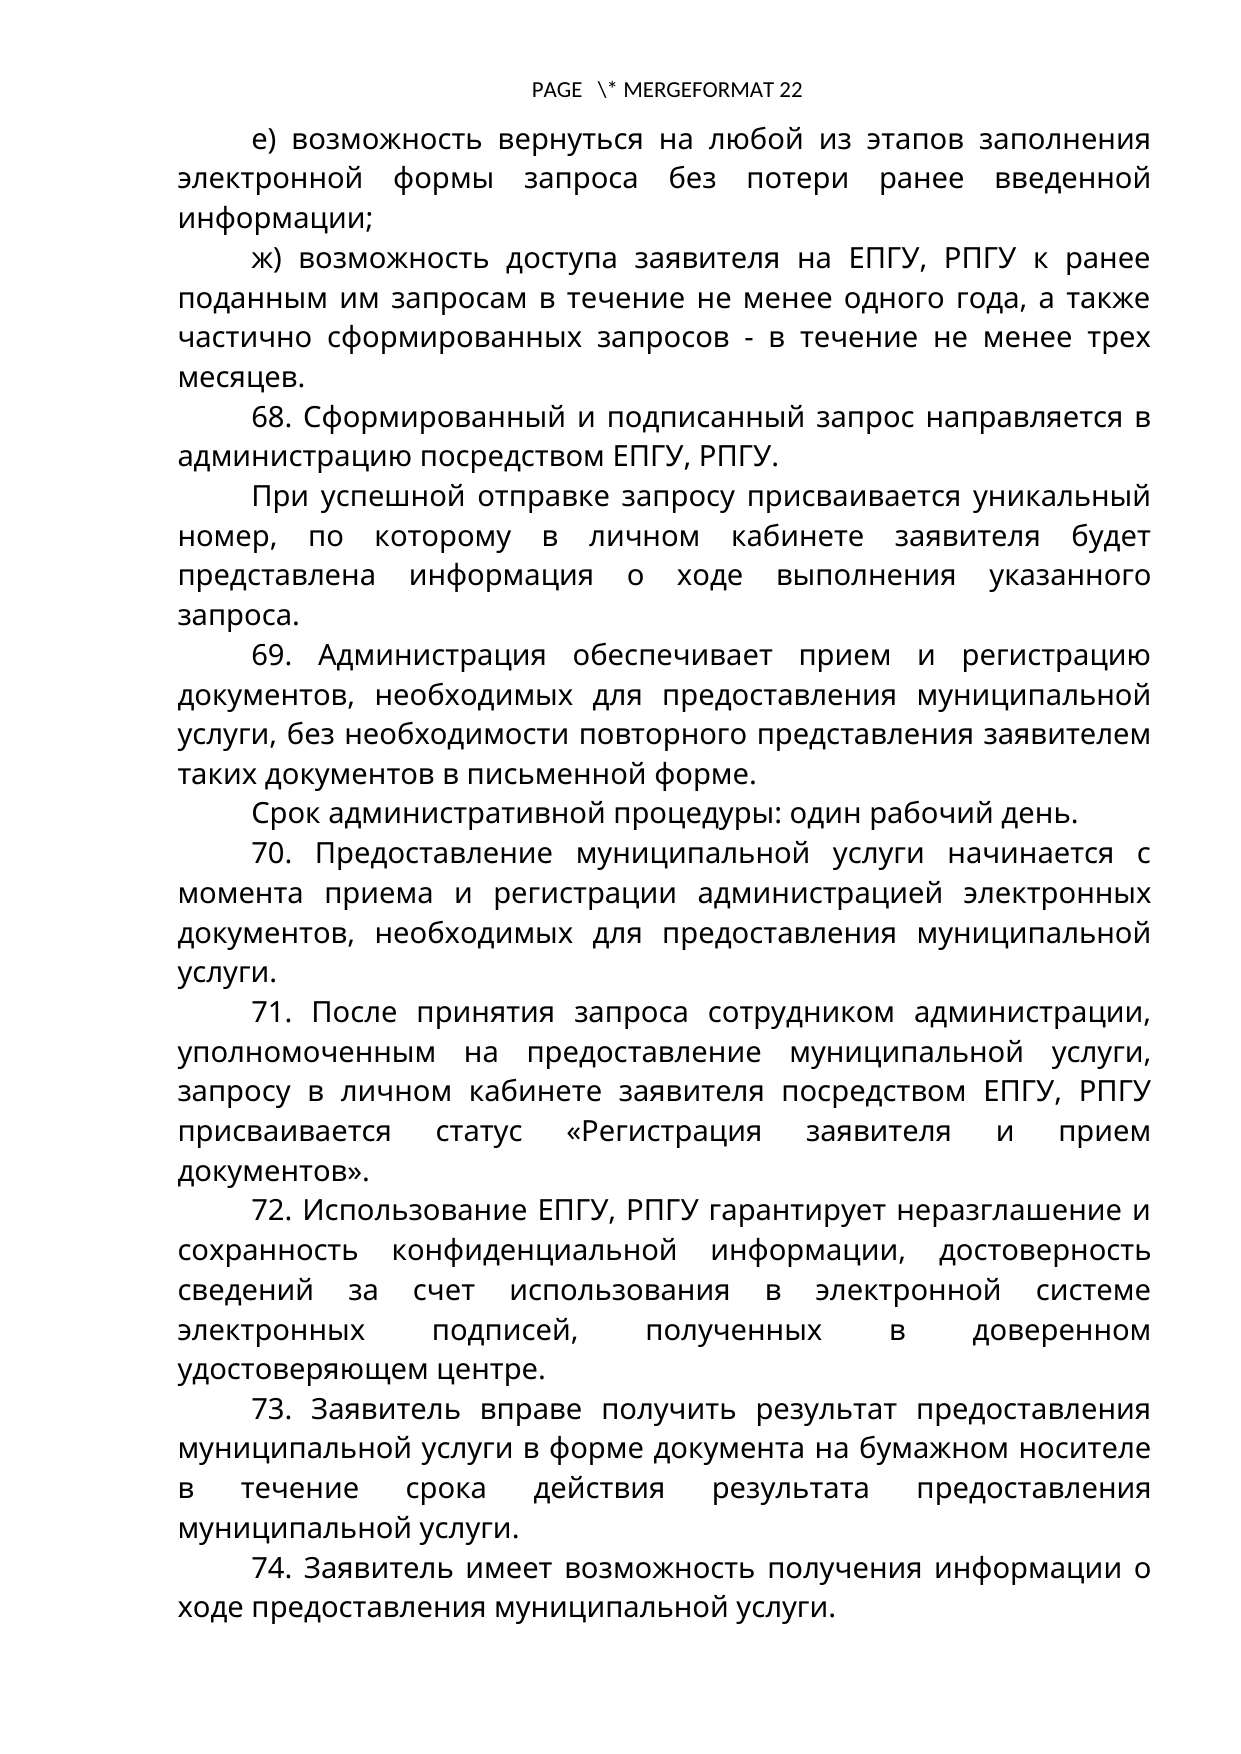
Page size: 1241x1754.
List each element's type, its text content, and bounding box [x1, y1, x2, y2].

text 71. После принятия запроса сотрудником администрации, уполномоченным на предоставление муниципальной услуги, запросу в личном кабинете заявителя посредством ЕПГУ, РПГУ присваивается статус «Регистрация заявителя и прием документов». [177, 991, 1152, 1190]
text 72. Использование ЕПГУ, РПГУ гарантирует неразглашение и сохранность конфиденциальной информации, достоверность сведений за счет использования в электронной системе электронных подписей, полученных в доверенном удостоверяющем центре. [177, 1190, 1152, 1388]
text ж) возможность доступа заявителя на ЕПГУ, РПГУ к ранее поданным им запросам в течение не менее одного года, а также частично сформированных запросов - в течение не менее трех месяцев. [177, 237, 1152, 396]
text Срок административной процедуры: один рабочий день. [177, 793, 1152, 832]
text 69. Администрация обеспечивает прием и регистрацию документов, необходимых для предоставления муниципальной услуги, без необходимости повторного представления заявителем таких документов в письменной форме. [177, 634, 1152, 793]
text 73. Заявитель вправе получить результат предоставления муниципальной услуги в форме документа на бумажном носителе в течение срока действия результата предоставления муниципальной услуги. [177, 1388, 1152, 1547]
text 68. Сформированный и подписанный запрос направляется в администрацию посредством ЕПГУ, РПГУ. [177, 396, 1152, 475]
text При успешной отправке запросу присваивается уникальный номер, по которому в личном кабинете заявителя будет представлена информация о ходе выполнения указанного запроса. [177, 475, 1152, 634]
text 70. Предоставление муниципальной услуги начинается с момента приема и регистрации администрацией электронных документов, необходимых для предоставления муниципальной услуги. [177, 832, 1152, 991]
text е) возможность вернуться на любой из этапов заполнения электронной формы запроса без потери ранее введенной информации; [177, 118, 1152, 237]
text 74. Заявитель имеет возможность получения информации о ходе предоставления муниципальной услуги. [177, 1547, 1152, 1626]
